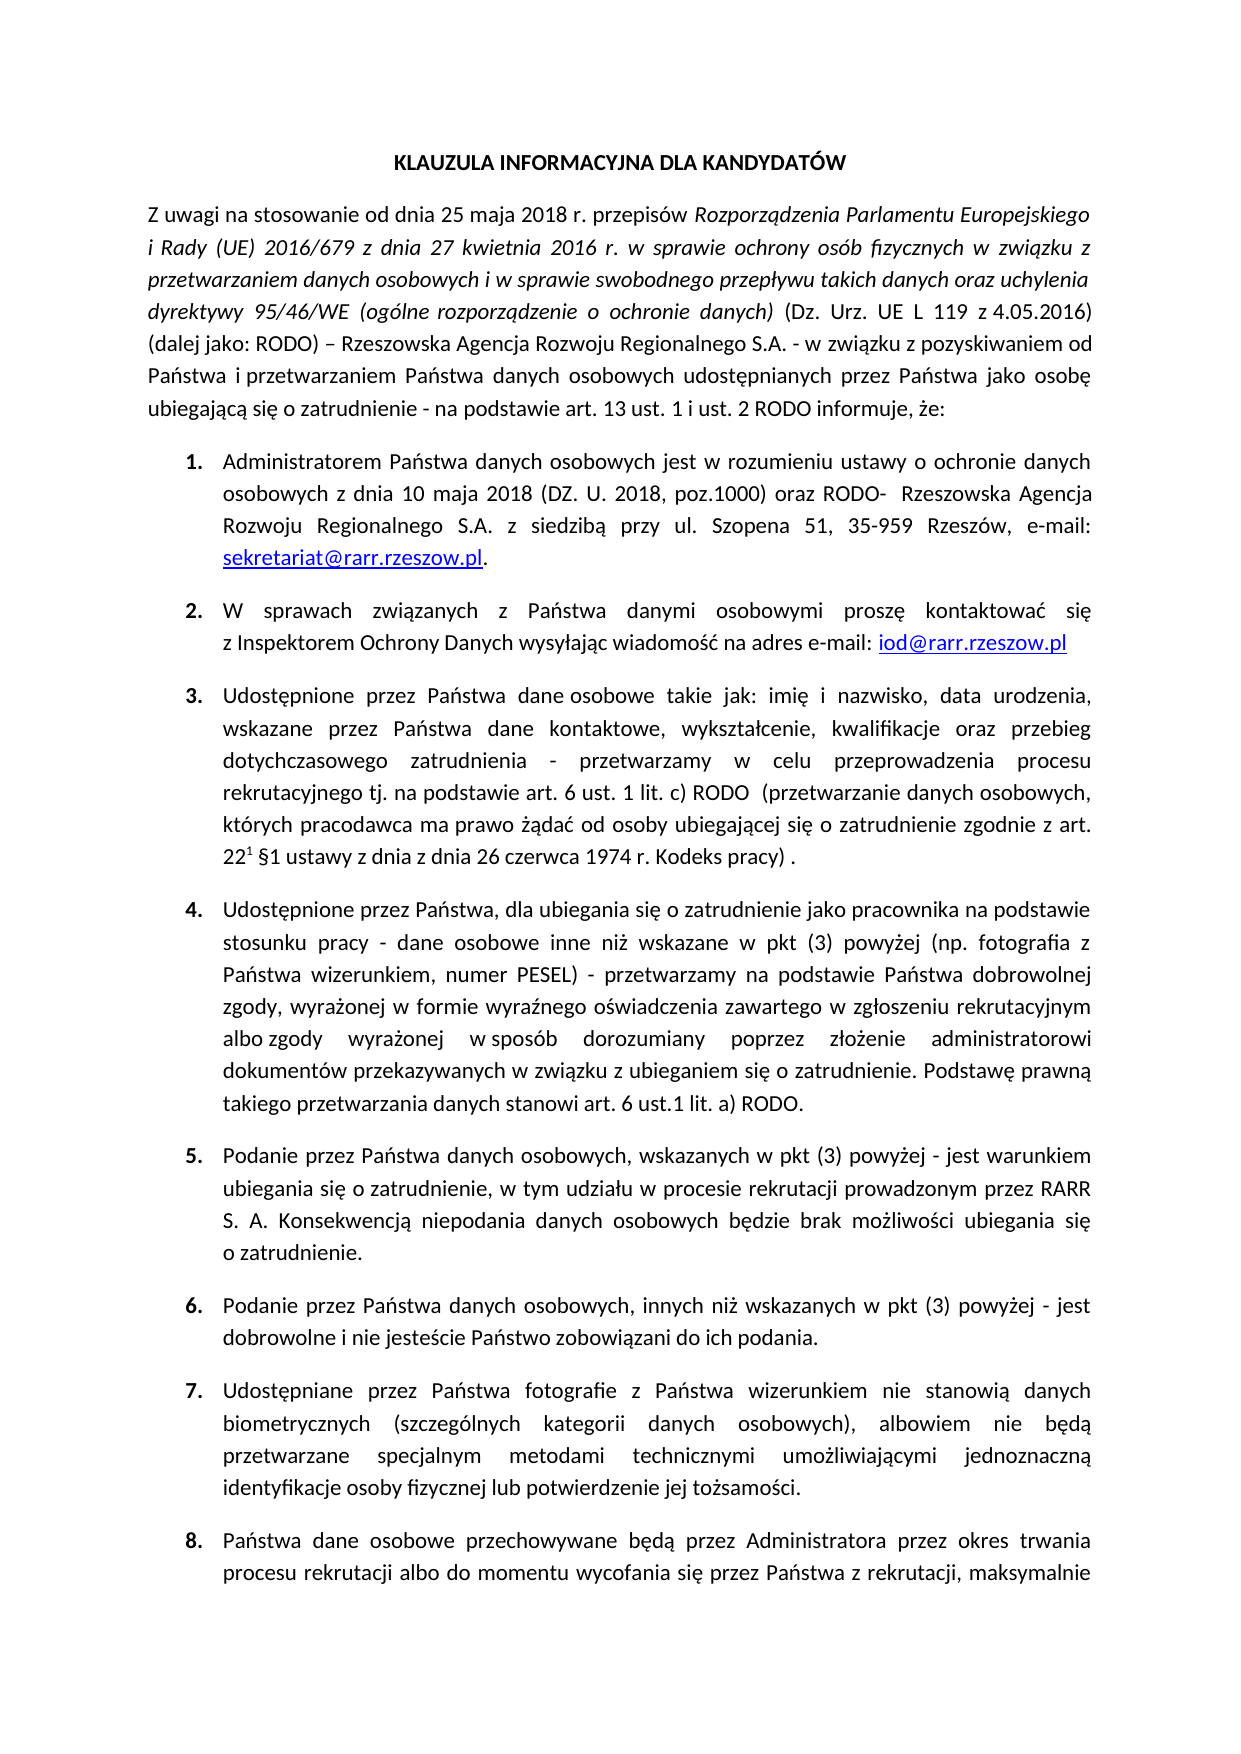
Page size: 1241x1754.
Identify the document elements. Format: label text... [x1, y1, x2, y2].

list Udostępniane przez Państwa fotografie z Państwa wizerunkiem nie stanowią danych biometrycznych (szczególnych kategorii danych osobowych), albowiem nie będą przetwarzane specjalnym metodami technicznymi umożliwiającymi jednoznaczną identyfikacje osoby fizycznej lub potwierdzenie jej tożsamości. [185, 1376, 1093, 1501]
list W sprawach związanych z Państwa danymi osobowymi proszę kontaktować się z Inspektorem Ochrony Danych wysyłając wiadomość na adres e-mail: iod@rarr.rzeszow.pl [185, 596, 1093, 657]
list Podanie przez Państwa danych osobowych, innych niż wskazanych w pkt (3) powyżej - jest dobrowolne i nie jesteście Państwo zobowiązani do ich podania. [185, 1291, 1093, 1351]
list Udostępnione przez Państwa, dla ubiegania się o zatrudnienie jako pracownika na podstawie stosunku pracy - dane osobowe inne niż wskazane w pkt (3) powyżej (np. fotografia z Państwa wizerunkiem, numer PESEL) - przetwarzamy na podstawie Państwa dobrowolnej zgody, wyrażonej w formie wyraźnego oświadczenia zawartego w zgłoszeniu rekrutacyjnym albo zgody wyrażonej w sposób dorozumiany poprzez złożenie administratorowi dokumentów przekazywanych w związku z ubieganiem się o zatrudnienie. Podstawę prawną takiego przetwarzania danych stanowi art. 6 ust.1 lit. a) RODO. [185, 896, 1093, 1117]
text Z uwagi na stosowanie od dnia 25 maja 2018 r. przepisów Rozporządzenia Parlamentu Europejskiego i Rady (UE) 2016/679 z dnia 27 kwietnia 2016 r. w sprawie ochrony osób fizycznych w związku z przetwarzaniem danych osobowych i w sprawie swobodnego przepływu takich danych oraz uchylenia dyrektywy 95/46/WE (ogólne rozporządzenie o ochronie danych) (Dz. Urz. UE L 119 z 4.05.2016) (dalej jako: RODO) – Rzeszowska Agencja Rozwoju Regionalnego S.A. - w związku z pozyskiwaniem od Państwa i przetwarzaniem Państwa danych osobowych udostępnianych przez Państwa jako osobę ubiegającą się o zatrudnienie - na podstawie art. 13 ust. 1 i ust. 2 RODO informuje, że: [148, 201, 1093, 422]
list Administratorem Państwa danych osobowych jest w rozumieniu ustawy o ochronie danych osobowych z dnia 10 maja 2018 (DZ. U. 2018, poz.1000) oraz RODO- Rzeszowska Agencja Rozwoju Regionalnego S.A. z siedzibą przy ul. Szopena 51, 35-959 Rzeszów, e-mail: sekretariat@rarr.rzeszow.pl. [185, 447, 1093, 571]
text KLAUZULA INFORMACYJNA DLA KANDYDATÓW [148, 148, 1093, 176]
list Udostępnione przez Państwa dane osobowe takie jak: imię i nazwisko, data urodzenia, wskazane przez Państwa dane kontaktowe, wykształcenie, kwalifikacje oraz przebieg dotychczasowego zatrudnienia - przetwarzamy w celu przeprowadzenia procesu rekrutacyjnego tj. na podstawie art. 6 ust. 1 lit. c) RODO (przetwarzanie danych osobowych, których pracodawca ma prawo żądać od osoby ubiegającej się o zatrudnienie zgodnie z art. 221 §1 ustawy z dnia z dnia 26 czerwca 1974 r. Kodeks pracy) . [185, 682, 1093, 871]
list Podanie przez Państwa danych osobowych, wskazanych w pkt (3) powyżej - jest warunkiem ubiegania się o zatrudnienie, w tym udziału w procesie rekrutacji prowadzonym przez RARR S. A. Konsekwencją niepodania danych osobowych będzie brak możliwości ubiegania się o zatrudnienie. [185, 1142, 1093, 1266]
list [185, 1526, 1093, 1586]
